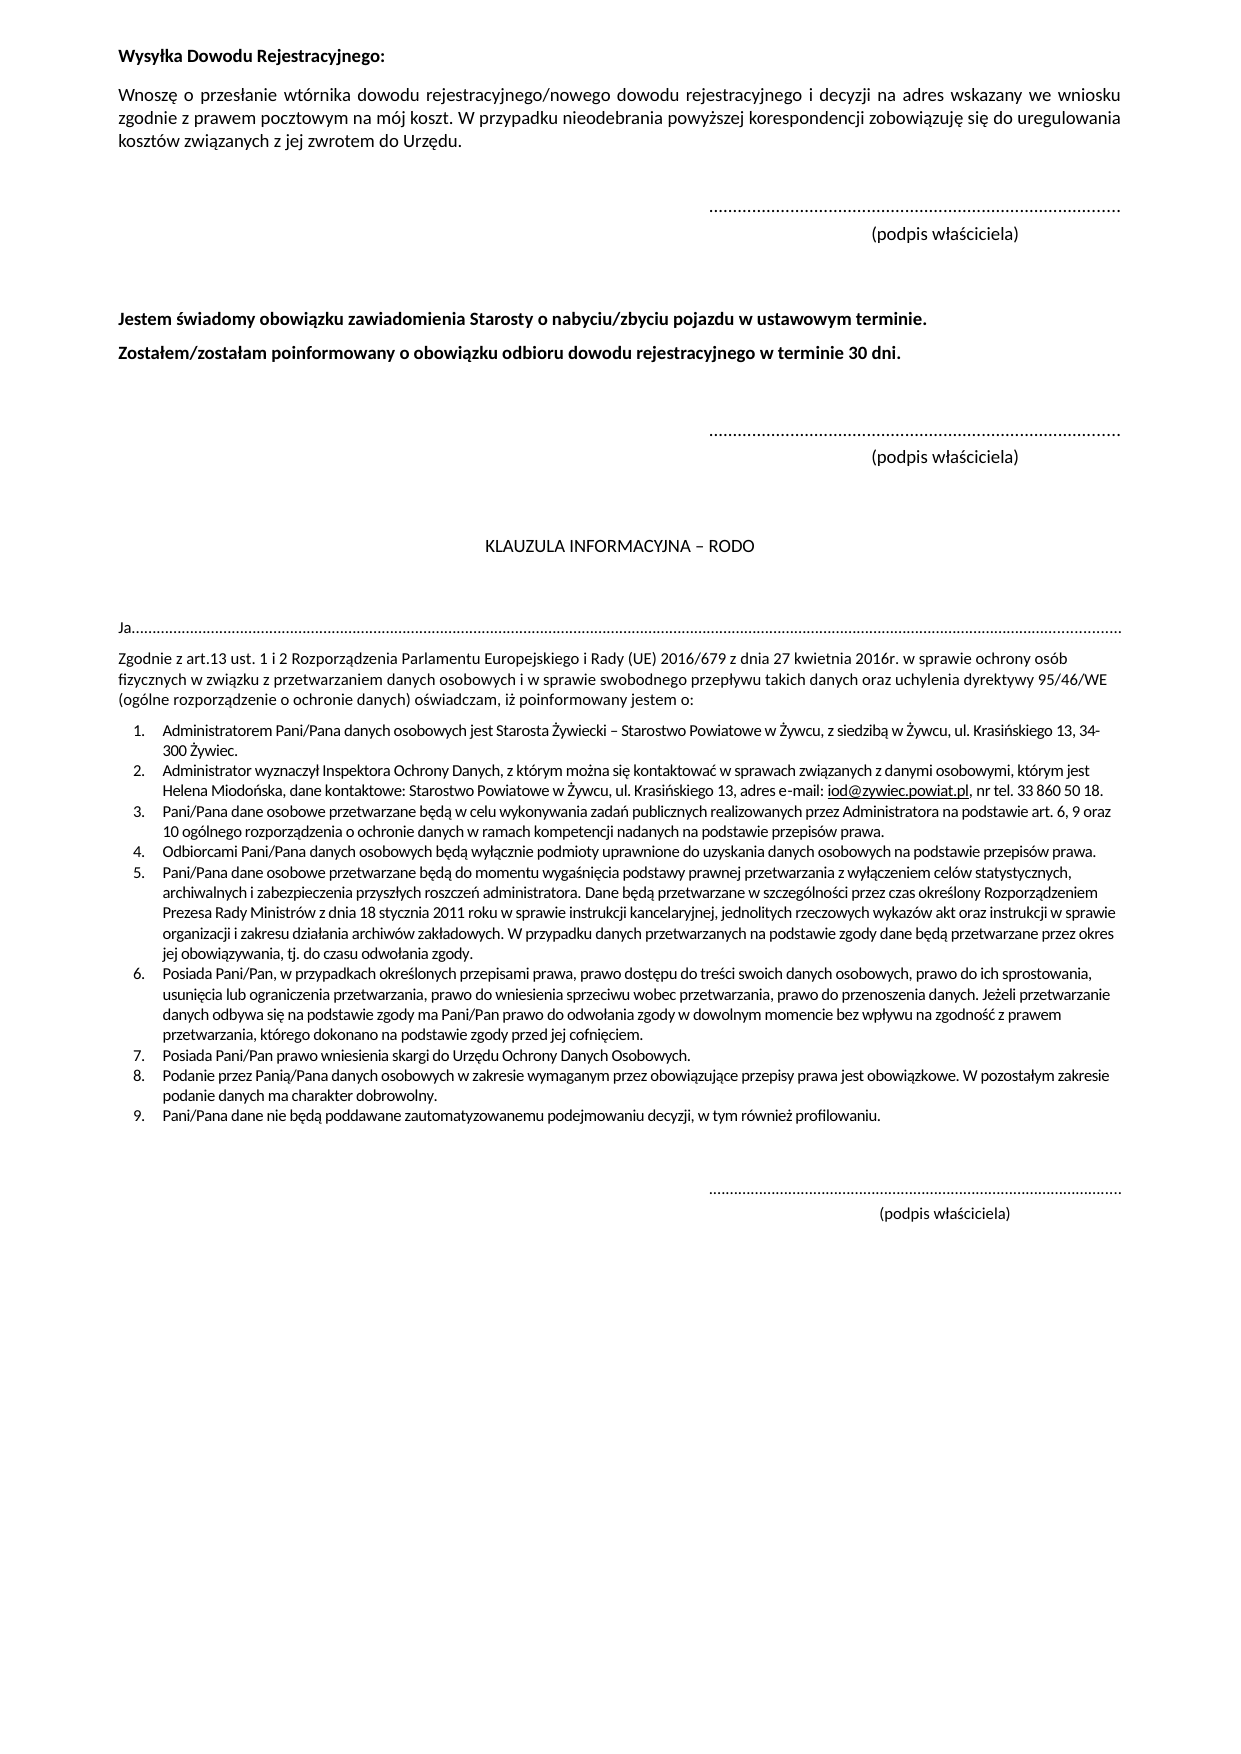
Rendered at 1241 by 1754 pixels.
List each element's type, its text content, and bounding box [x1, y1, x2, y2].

text Jestem świadomy obowiązku zawiadomienia Starosty o nabyciu/zbyciu pojazdu w ustawowym terminie. [118, 307, 1122, 330]
text (podpis właściciela) [118, 1203, 1122, 1223]
list Posiada Pani/Pan prawo wniesienia skargi do Urzędu Ochrony Danych Osobowych. [133, 1045, 1122, 1065]
list Pani/Pana dane nie będą poddawane zautomatyzowanemu podejmowaniu decyzji, w tym również profilowaniu. [133, 1106, 1122, 1126]
text KLAUZULA INFORMACYJNA – RODO [118, 534, 1122, 557]
text (podpis właściciela) [118, 222, 1122, 244]
text (podpis właściciela) [118, 446, 1122, 468]
text Zostałem/zostałam poinformowany o obowiązku odbioru dowodu rejestracyjnego w terminie 30 dni. [118, 341, 1122, 364]
text Wysyłka Dowodu Rejestracyjnego: [118, 44, 1122, 67]
list Podanie przez Panią/Pana danych osobowych w zakresie wymaganym przez obowiązujące przepisy prawa jest obowiązkowe. W pozostałym zakresie podanie danych ma charakter dobrowolny. [133, 1065, 1122, 1106]
list Odbiorcami Pani/Pana danych osobowych będą wyłącznie podmioty uprawnione do uzyskania danych osobowych na podstawie przepisów prawa. [133, 842, 1122, 862]
list Posiada Pani/Pan, w przypadkach określonych przepisami prawa, prawo dostępu do treści swoich danych osobowych, prawo do ich sprostowania, usunięcia lub ograniczenia przetwarzania, prawo do wniesienia sprzeciwu wobec przetwarzania, prawo do przenoszenia danych. Jeżeli przetwarzanie danych odbywa się na podstawie zgody ma Pani/Pan prawo do odwołania zgody w dowolnym momencie bez wpływu na zgodność z prawem przetwarzania, którego dokonano na podstawie zgody przed jej cofnięciem. [133, 963, 1122, 1045]
text Zgodnie z art.13 ust. 1 i 2 Rozporządzenia Parlamentu Europejskiego i Rady (UE) 2016/679 z dnia 27 kwietnia 2016r. w sprawie ochrony osób fizycznych w związku z przetwarzaniem danych osobowych i w sprawie swobodnego przepływu takich danych oraz uchylenia dyrektywy 95/46/WE (ogólne rozporządzenie o ochronie danych) oświadczam, iż poinformowany jestem o: [118, 648, 1122, 709]
text Ja [118, 618, 1122, 638]
text Wnoszę o przesłanie wtórnika dowodu rejestracyjnego/nowego dowodu rejestracyjnego i decyzji na adres wskazany we wniosku zgodnie z prawem pocztowym na mój koszt. W przypadku nieodebrania powyższej korespondencji zobowiązuję się do uregulowania kosztów związanych z jej zwrotem do Urzędu. [118, 83, 1122, 152]
list Pani/Pana dane osobowe przetwarzane będą do momentu wygaśnięcia podstawy prawnej przetwarzania z wyłączeniem celów statystycznych, archiwalnych i zabezpieczenia przyszłych roszczeń administratora. Dane będą przetwarzane w szczególności przez czas określony Rozporządzeniem Prezesa Rady Ministrów z dnia 18 stycznia 2011 roku w sprawie instrukcji kancelaryjnej, jednolitych rzeczowych wykazów akt oraz instrukcji w sprawie organizacji i zakresu działania archiwów zakładowych. W przypadku danych przetwarzanych na podstawie zgody dane będą przetwarzane przez okres jej obowiązywania, tj. do czasu odwołania zgody. [133, 862, 1122, 963]
list Administratorem Pani/Pana danych osobowych jest Starosta Żywiecki – Starostwo Powiatowe w Żywcu, z siedzibą w Żywcu, ul. Krasińskiego 13, 34-300 Żywiec. [133, 720, 1122, 760]
list Pani/Pana dane osobowe przetwarzane będą w celu wykonywania zadań publicznych realizowanych przez Administratora na podstawie art. 6, 9 oraz 10 ogólnego rozporządzenia o ochronie danych w ramach kompetencji nadanych na podstawie przepisów prawa. [133, 801, 1122, 842]
list Administrator wyznaczył Inspektora Ochrony Danych, z którym można się kontaktować w sprawach związanych z danymi osobowymi, którym jest Helena Miodońska, dane kontaktowe: Starostwo Powiatowe w Żywcu, ul. Krasińskiego 13, adres e-mail: iod@zywiec.powiat.pl, nr tel. 33 860 50 18. [133, 760, 1122, 801]
